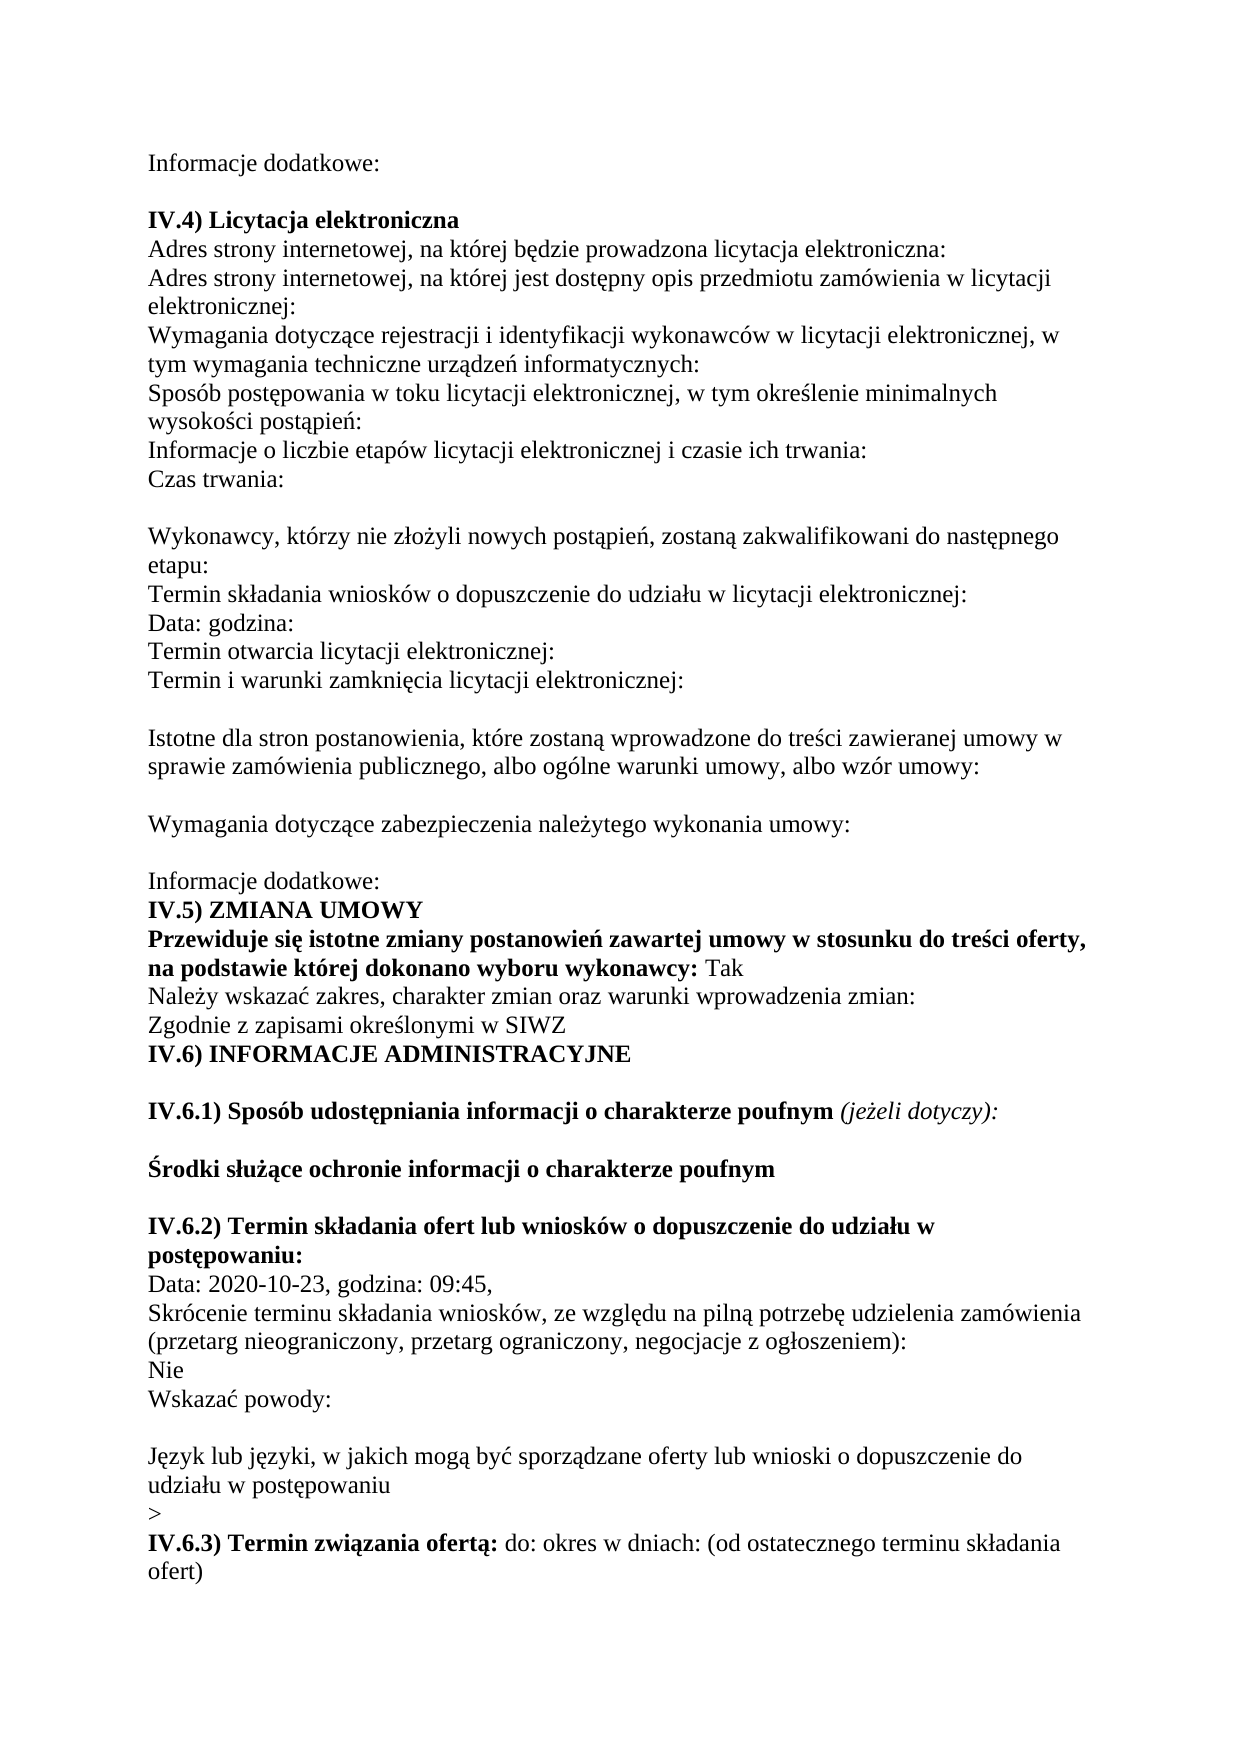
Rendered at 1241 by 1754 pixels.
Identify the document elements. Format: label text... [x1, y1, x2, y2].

text Czas trwania: Wykonawcy, którzy nie złożyli nowych postąpień, zostaną zakwalifikowani do następnego etapu: [148, 464, 1093, 579]
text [148, 148, 1093, 263]
text Istotne dla stron postanowienia, które zostaną wprowadzone do treści zawieranej umowy w sprawie zamówienia publicznego, albo ogólne warunki umowy, albo wzór umowy: [148, 694, 1093, 780]
text Termin składania wniosków o dopuszczenie do udziału w licytacji elektronicznej: Data: godzina: Termin otwarcia licytacji elektronicznej: [148, 579, 1093, 665]
text Sposób postępowania w toku licytacji elektronicznej, w tym określenie minimalnych wysokości postąpień: [148, 378, 1093, 435]
text Adres strony internetowej, na której jest dostępny opis przedmiotu zamówienia w licytacji elektronicznej: [148, 263, 1093, 320]
text Informacje dodatkowe: [148, 838, 1093, 895]
text Termin i warunki zamknięcia licytacji elektronicznej: [148, 665, 1093, 694]
text Informacje o liczbie etapów licytacji elektronicznej i czasie ich trwania: [148, 435, 1093, 464]
text Wymagania dotyczące rejestracji i identyfikacji wykonawców w licytacji elektronicznej, w tym wymagania techniczne urządzeń informatycznych: [148, 320, 1093, 378]
text Wymagania dotyczące zabezpieczenia należytego wykonania umowy: [148, 780, 1093, 838]
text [148, 895, 1093, 1585]
